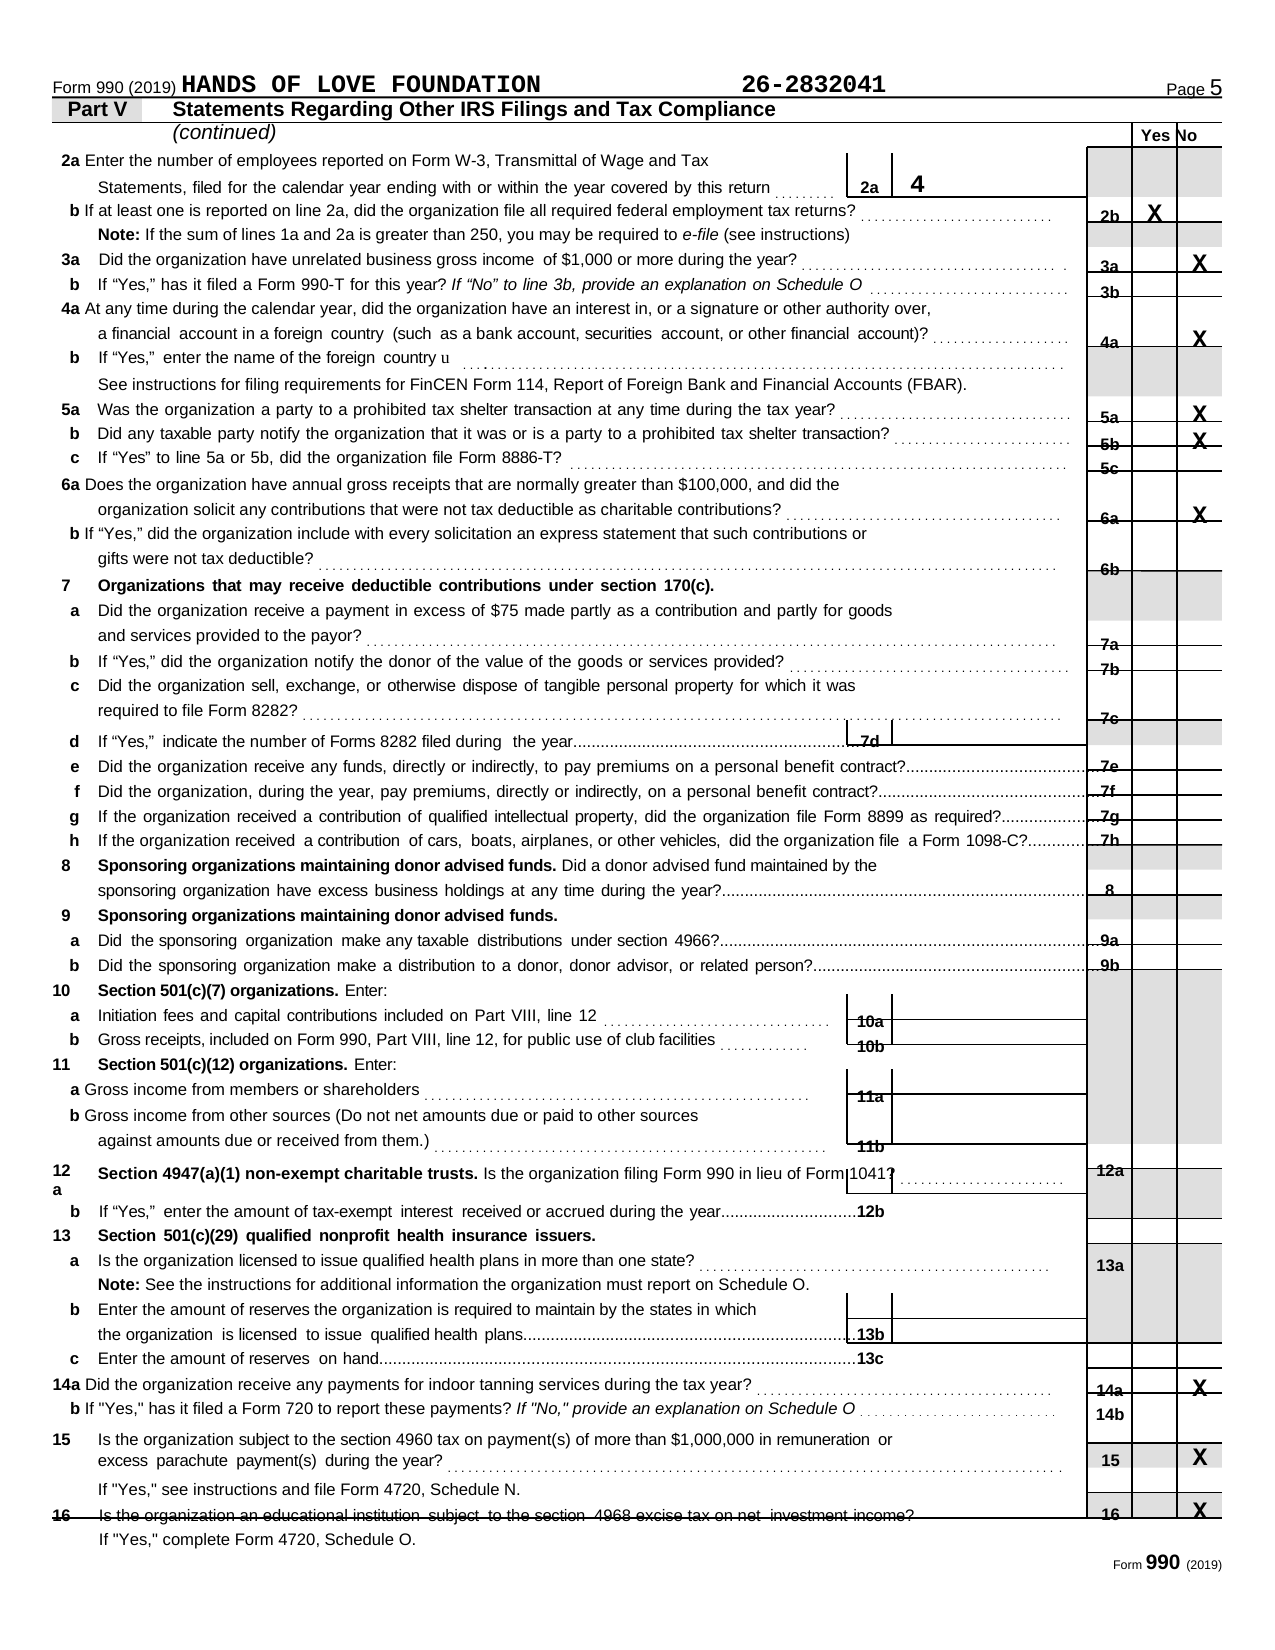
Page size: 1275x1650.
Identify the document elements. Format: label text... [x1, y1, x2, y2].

text 12a [52, 1162, 79, 1199]
text 6a X [1100, 502, 1237, 532]
text required to file Form 8282? . . . . . . . . . . . . . . . . . . . . . . . . . . . . . . . . . . . . . . . . . . . . . . . . . . . . . . . . . . . . . . . . . . . . . . . . . . . . . . . . . . . . . . . . . . . . . . . . . . . . . . . . . . . . . . [98, 701, 1071, 724]
subtitle Section 501(c)(12) organizations. Enter: [52, 1054, 836, 1073]
text 11a 11b [857, 1062, 886, 1162]
text c If “Yes” to line 5a or 5b, did the organization file Form 8886-T? . . . . . . . . . . . . . . . . . . . . . . . . . . . . . . . . . . . . . . . . . . . . . . . . . . . . . . . . . . . . . . . . . . . . . . . . [70, 448, 1071, 473]
list Is the organization licensed to issue qualified health plans in more than one state? . . . . . . . . . . . . . . . . . . . . . . . . . . . . . . . . . . . . . . . . . . . . . . . . . . . [69, 1251, 1070, 1274]
text 5b X [1100, 429, 1237, 456]
text Yes No [1141, 126, 1237, 145]
list Is the organization an educational institution subject to the section 4968 excise tax on net investment income? 16 X [52, 1499, 1237, 1527]
list Enter the amount of reserves on hand 13c [69, 1350, 1237, 1368]
list Did the sponsoring organization make any taxable distributions under section 4966? 9a [70, 931, 1237, 950]
subtitle 4a At any time during the calendar year, did the organization have an interest in, or a signature or other authority over, [61, 299, 1071, 318]
text 12a [1096, 1162, 1237, 1181]
list Gross receipts, included on Form 990, Part VIII, line 12, for public use of club facilities . . . . . . . . . . . . . [69, 1030, 836, 1053]
subtitle Note: See the instructions for additional information the organization must report on Schedule O. [98, 1275, 1070, 1294]
subtitle Note: If the sum of lines 1a and 2a is greater than 250, you may be required to e-file (see instructions) [98, 225, 1071, 244]
subtitle Is the organization subject to the section 4960 tax on payment(s) of more than $1,000,000 in remuneration or [52, 1430, 1237, 1449]
list Did the organization, during the year, pay premiums, directly or indirectly, on a personal benefit contract? 7f [74, 781, 1237, 801]
list Did the organization receive any funds, directly or indirectly, to pay premiums on a personal benefit contract? 7e [70, 756, 1237, 776]
text b If "Yes," has it filed a Form 720 to report these payments? If "No," provide an explanation on Schedule O . . . . . . . . . . . . . . . . . . . . . . . . . . . [70, 1399, 1074, 1418]
subtitle 6a Does the organization have annual gross receipts that are normally greater than $100,000, and did the [61, 475, 1071, 494]
text Section 4947(a)(1) non-exempt charitable trusts. Is the organization filing Form 990 in lieu of Form 1041? . . . . . . . . . . . . . . . . . . . . . . . . [98, 1162, 1074, 1184]
subtitle If “Yes,” indicate the number of Forms 8282 filed during the year 7d [69, 732, 1237, 751]
text b If at least one is reported on line 2a, did the organization file all required federal employment tax returns? . . . . . . . . . . . . . . . . . . . . . . . . . . . . [69, 201, 1071, 224]
text 2b X [1100, 200, 1237, 229]
text 7c [1100, 709, 1237, 728]
text Statements, filed for the calendar year ending with or within the year covered by this return . . . . . . . . . 2a 4 [98, 170, 1071, 199]
subtitle b Gross income from other sources (Do not net amounts due or paid to other sources [69, 1106, 836, 1125]
text 5a Was the organization a party to a prohibited tax shelter transaction at any time during the tax year? . . . . . . . . . . . . . . . . . . . . . . . . . . . . . . . . . . [61, 399, 1071, 422]
list Did the sponsoring organization make a distribution to a donor, donor advisor, or related person? 9b [69, 956, 1237, 975]
text Statements Regarding Other IRS Filings and Tax Compliance (continued) [172, 98, 888, 144]
subtitle b If “Yes,” enter the amount of tax-exempt interest received or accrued during the year 12b [70, 1201, 1237, 1221]
subtitle 6b [1100, 559, 1237, 579]
text a Gross income from members or shareholders . . . . . . . . . . . . . . . . . . . . . . . . . . . . . . . . . . . . . . . . . . . . . . . . . . . . . . . . [70, 1079, 836, 1104]
list If the organization received a contribution of cars, boats, airplanes, or other vehicles, did the organization file a Form 1098-C? 7h [69, 831, 1237, 850]
subtitle See instructions for filing requirements for FinCEN Form 114, Report of Foreign Bank and Financial Accounts (FBAR). [98, 374, 1071, 394]
list Sponsoring organizations maintaining donor advised funds. [61, 906, 1237, 925]
text against amounts due or received from them.) . . . . . . . . . . . . . . . . . . . . . . . . . . . . . . . . . . . . . . . . . . . . . . . . . . . . . . . . . [98, 1131, 836, 1156]
subtitle the organization is licensed to issue qualified health plans 13b [98, 1325, 1237, 1344]
text Part V [67, 98, 131, 121]
text organization solicit any contributions that were not tax deductible as charitable contributions? . . . . . . . . . . . . . . . . . . . . . . . . . . . . . . . . . . . . . . . . [98, 500, 1071, 523]
subtitle If "Yes," see instructions and file Form 4720, Schedule N. [98, 1481, 1237, 1499]
text excess parachute payment(s) during the year? . . . . . . . . . . . . . . . . . . . . . . . . . . . . . . . . . . . . . . . . . . . . . . . . . . . . . . . . . . . . . . . . . . . . . . . . . . . . . . . . . . . . . . . . . 15 X [98, 1449, 1237, 1478]
subtitle Did the organization receive a payment in excess of $75 made partly as a contribution and partly for goods [70, 600, 1071, 619]
text 7a 7b [1100, 634, 1122, 678]
subtitle 10a 10b [857, 1012, 886, 1056]
text 3a X [1100, 251, 1237, 280]
text gifts were not tax deductible? . . . . . . . . . . . . . . . . . . . . . . . . . . . . . . . . . . . . . . . . . . . . . . . . . . . . . . . . . . . . . . . . . . . . . . . . . . . . . . . . . . . . . . . . . . . . . . . . . . . . . . . . . . . [98, 549, 1071, 574]
list Section 501(c)(7) organizations. Enter: [52, 981, 1237, 1000]
text 14a Did the organization receive any payments for indoor tanning services during the tax year? . . . . . . . . . . . . . . . . . . . . . . . . . . . . . . . . . . . . . . . . . . . [52, 1375, 1074, 1398]
text b If “Yes,” has it filed a Form 990-T for this year? If “No” to line 3b, provide an explanation on Schedule O . . . . . . . . . . . . . . . . . . . . . . . . . . . . . [69, 274, 1071, 297]
text 13 Section 501(c)(29) qualified nonprofit health insurance issuers. [52, 1226, 1237, 1245]
text If "Yes," complete Form 4720, Schedule O. [99, 1530, 1237, 1549]
text 3a Did the organization have unrelated business gross income of $1,000 or more during the year? . . . . . . . . . . . . . . . . . . . . . . . . . . . . . . . . . . . . . . [61, 250, 1071, 273]
text 2a Enter the number of employees reported on Form W-3, Transmittal of Wage and Tax [61, 151, 1071, 170]
subtitle 3b [1100, 283, 1237, 302]
subtitle 14b [1096, 1405, 1237, 1424]
list Enter the amount of reserves the organization is required to maintain by the states in which [69, 1300, 1070, 1319]
list Initiation fees and capital contributions included on Part VIII, line 12 . . . . . . . . . . . . . . . . . . . . . . . . . . . . . . . . . [70, 1006, 836, 1029]
text 4a X [1100, 327, 1237, 356]
text b Did any taxable party notify the organization that it was or is a party to a prohibited tax shelter transaction? . . . . . . . . . . . . . . . . . . . . . . . . . . [69, 424, 1071, 447]
subtitle Did the organization sell, exchange, or otherwise dispose of tangible personal property for which it was [70, 676, 1071, 695]
text a financial account in a foreign country (such as a bank account, securities account, or other financial account)? . . . . . . . . . . . . . . . . . . . . [98, 324, 1071, 347]
text b If “Yes,” enter the name of the foreign country u . . . . . . . . . . . . . . . . . . . . . . . . . . . . . . . . . . . . . . . . . . . . . . . . . . . . . . . . . . . . . . . . . . . . . . . . . . . . . . . . . . . . . . . [69, 347, 1071, 373]
list Organizations that may receive deductible contributions under section 170(c). [61, 575, 1071, 594]
text 5a X [1100, 403, 1237, 429]
text 14a X [1096, 1375, 1237, 1403]
text 13a [1096, 1256, 1237, 1275]
subtitle sponsoring organization have excess business holdings at any time during the year? 8 [98, 881, 1237, 900]
list If the organization received a contribution of qualified intellectual property, did the organization file Form 8899 as required? 7g [69, 806, 1237, 826]
subtitle b If “Yes,” did the organization include with every solicitation an express statement that such contributions or [69, 524, 1071, 543]
list Sponsoring organizations maintaining donor advised funds. Did a donor advised fund maintained by the [61, 856, 1237, 875]
text and services provided to the payor? . . . . . . . . . . . . . . . . . . . . . . . . . . . . . . . . . . . . . . . . . . . . . . . . . . . . . . . . . . . . . . . . . . . . . . . . . . . . . . . . . . . . . . . . . . . . . . . . . . . . [98, 625, 1071, 650]
list If “Yes,” did the organization notify the donor of the value of the goods or services provided? . . . . . . . . . . . . . . . . . . . . . . . . . . . . . . . . . . . . . . . . . [69, 652, 1071, 675]
subtitle 5c [1100, 459, 1237, 478]
text Form 990 (2019) [39, 1550, 1222, 1574]
